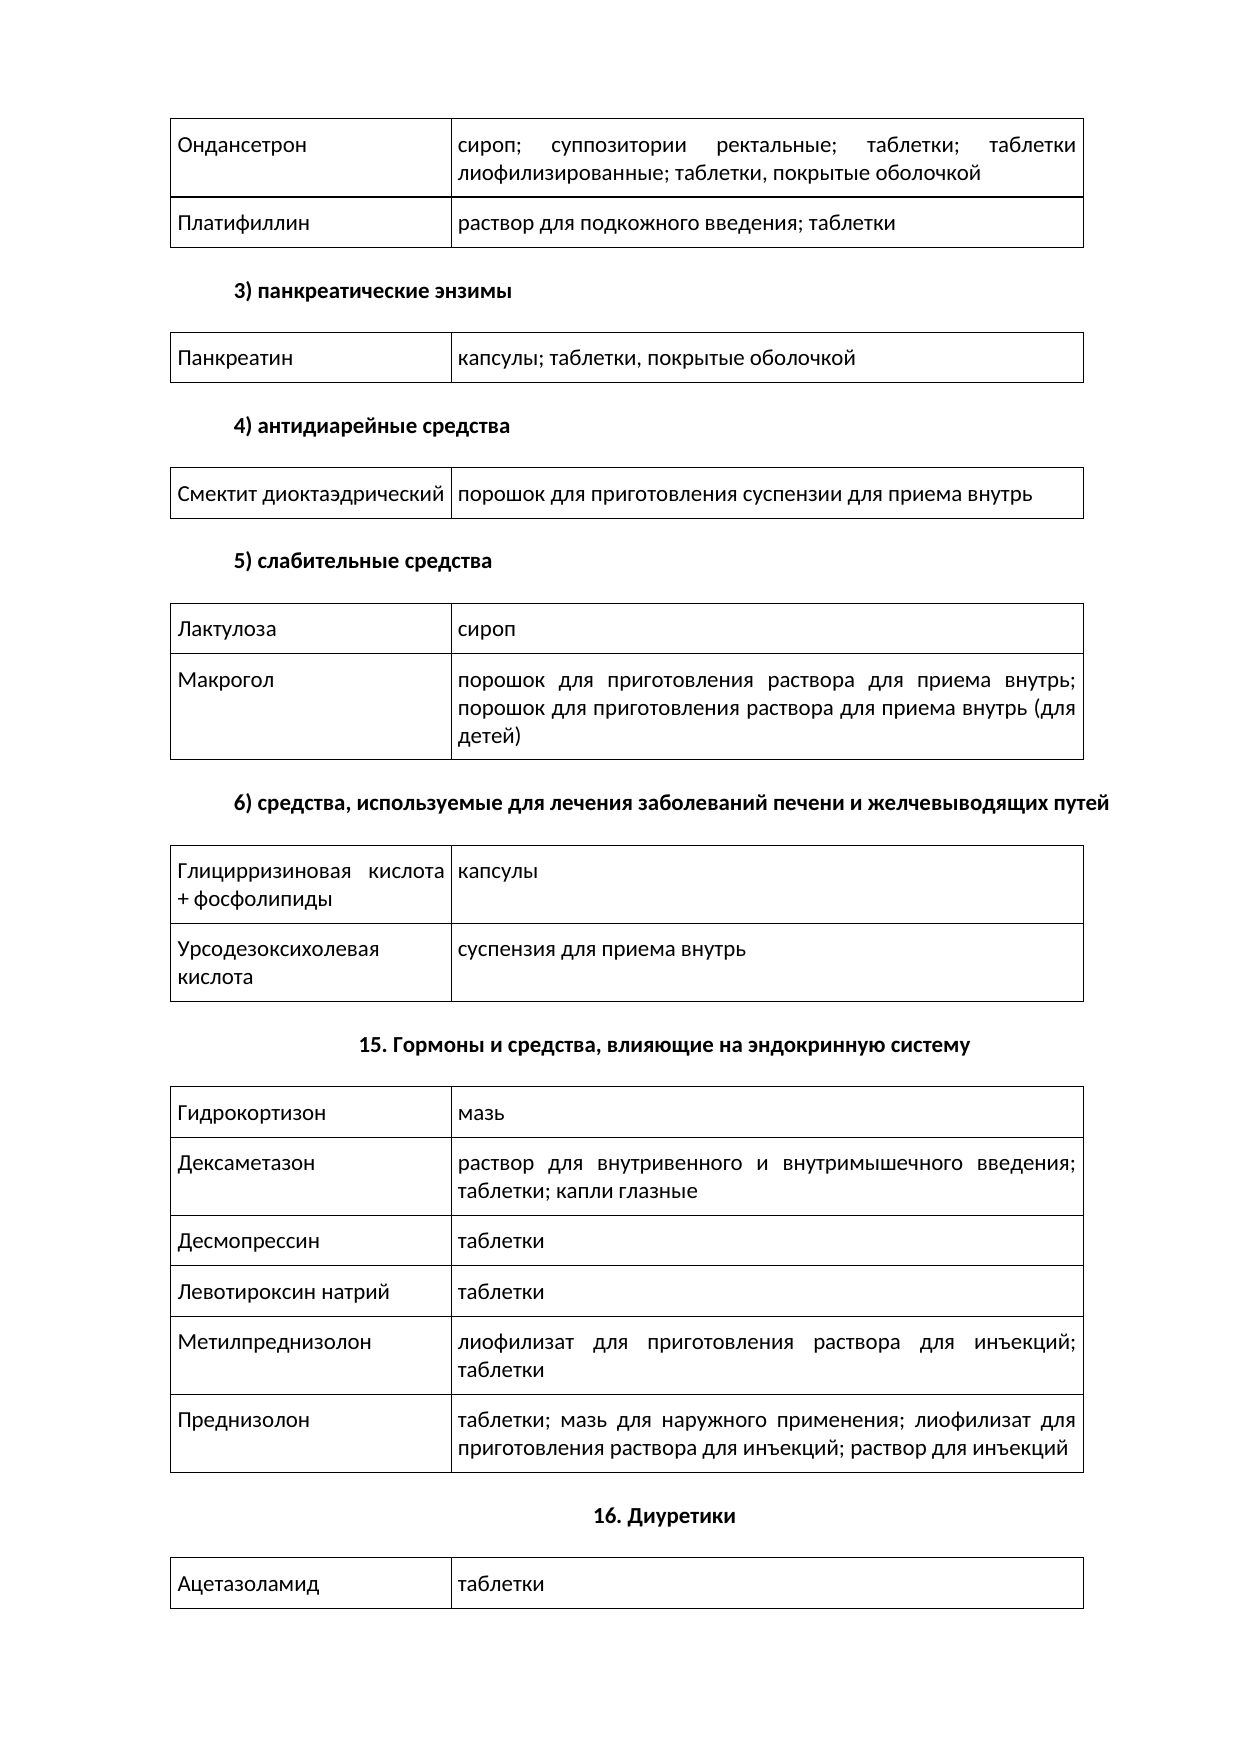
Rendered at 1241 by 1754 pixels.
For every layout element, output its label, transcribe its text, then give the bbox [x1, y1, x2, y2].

title 5) слабительные средства [177, 547, 1152, 575]
table_header Гидрокортизон [171, 1087, 451, 1137]
table_cell суспензия для приема внутрь [452, 924, 1083, 1001]
title 4) антидиарейные средства [177, 411, 1152, 439]
table_cell Дексаметазон [171, 1138, 451, 1215]
table_cell таблетки [452, 1216, 1083, 1265]
table_header порошок для приготовления суспензии для приема внутрь [452, 468, 1083, 518]
title 15. Гормоны и средства, влияющие на эндокринную систему [177, 1030, 1152, 1058]
table_cell сироп; суппозитории ректальные; таблетки; таблетки лиофилизированные; таблетки, покрытые оболочкой [452, 119, 1083, 196]
table_cell Преднизолон [171, 1395, 451, 1472]
table_header Лактулоза [171, 604, 451, 653]
table_cell Десмопрессин [171, 1216, 451, 1265]
table_cell Метилпреднизолон [171, 1317, 451, 1394]
table_cell раствор для внутривенного и внутримышечного введения; таблетки; капли глазные [452, 1138, 1083, 1215]
table_header Панкреатин [171, 333, 451, 382]
table_header таблетки [452, 1558, 1083, 1608]
table_cell лиофилизат для приготовления раствора для инъекций; таблетки [452, 1317, 1083, 1394]
title 6) средства, используемые для лечения заболеваний печени и желчевыводящих путей [177, 788, 1152, 816]
title 16. Диуретики [177, 1501, 1152, 1529]
table_header Глицирризиновая кислота + фосфолипиды [171, 846, 451, 923]
table_cell таблетки; мазь для наружного применения; лиофилизат для приготовления раствора для инъекций; раствор для инъекций [452, 1395, 1083, 1472]
table_cell Левотироксин натрий [171, 1266, 451, 1316]
table_cell таблетки [452, 1266, 1083, 1316]
table_header капсулы [452, 846, 1083, 923]
table_cell Ондансетрон [171, 119, 451, 196]
table_cell раствор для подкожного введения; таблетки [452, 198, 1083, 247]
table_header мазь [452, 1087, 1083, 1137]
table_cell Макрогол [171, 654, 451, 759]
table_header сироп [452, 604, 1083, 653]
table_header Ацетазоламид [171, 1558, 451, 1608]
table_header Смектит диоктаэдрический [171, 468, 451, 518]
table_cell Платифиллин [171, 198, 451, 247]
title 3) панкреатические энзимы [177, 276, 1152, 304]
table_cell Урсодезоксихолевая кислота [171, 924, 451, 1001]
table_cell порошок для приготовления раствора для приема внутрь; порошок для приготовления раствора для приема внутрь (для детей) [452, 654, 1083, 759]
table_header капсулы; таблетки, покрытые оболочкой [452, 333, 1083, 382]
